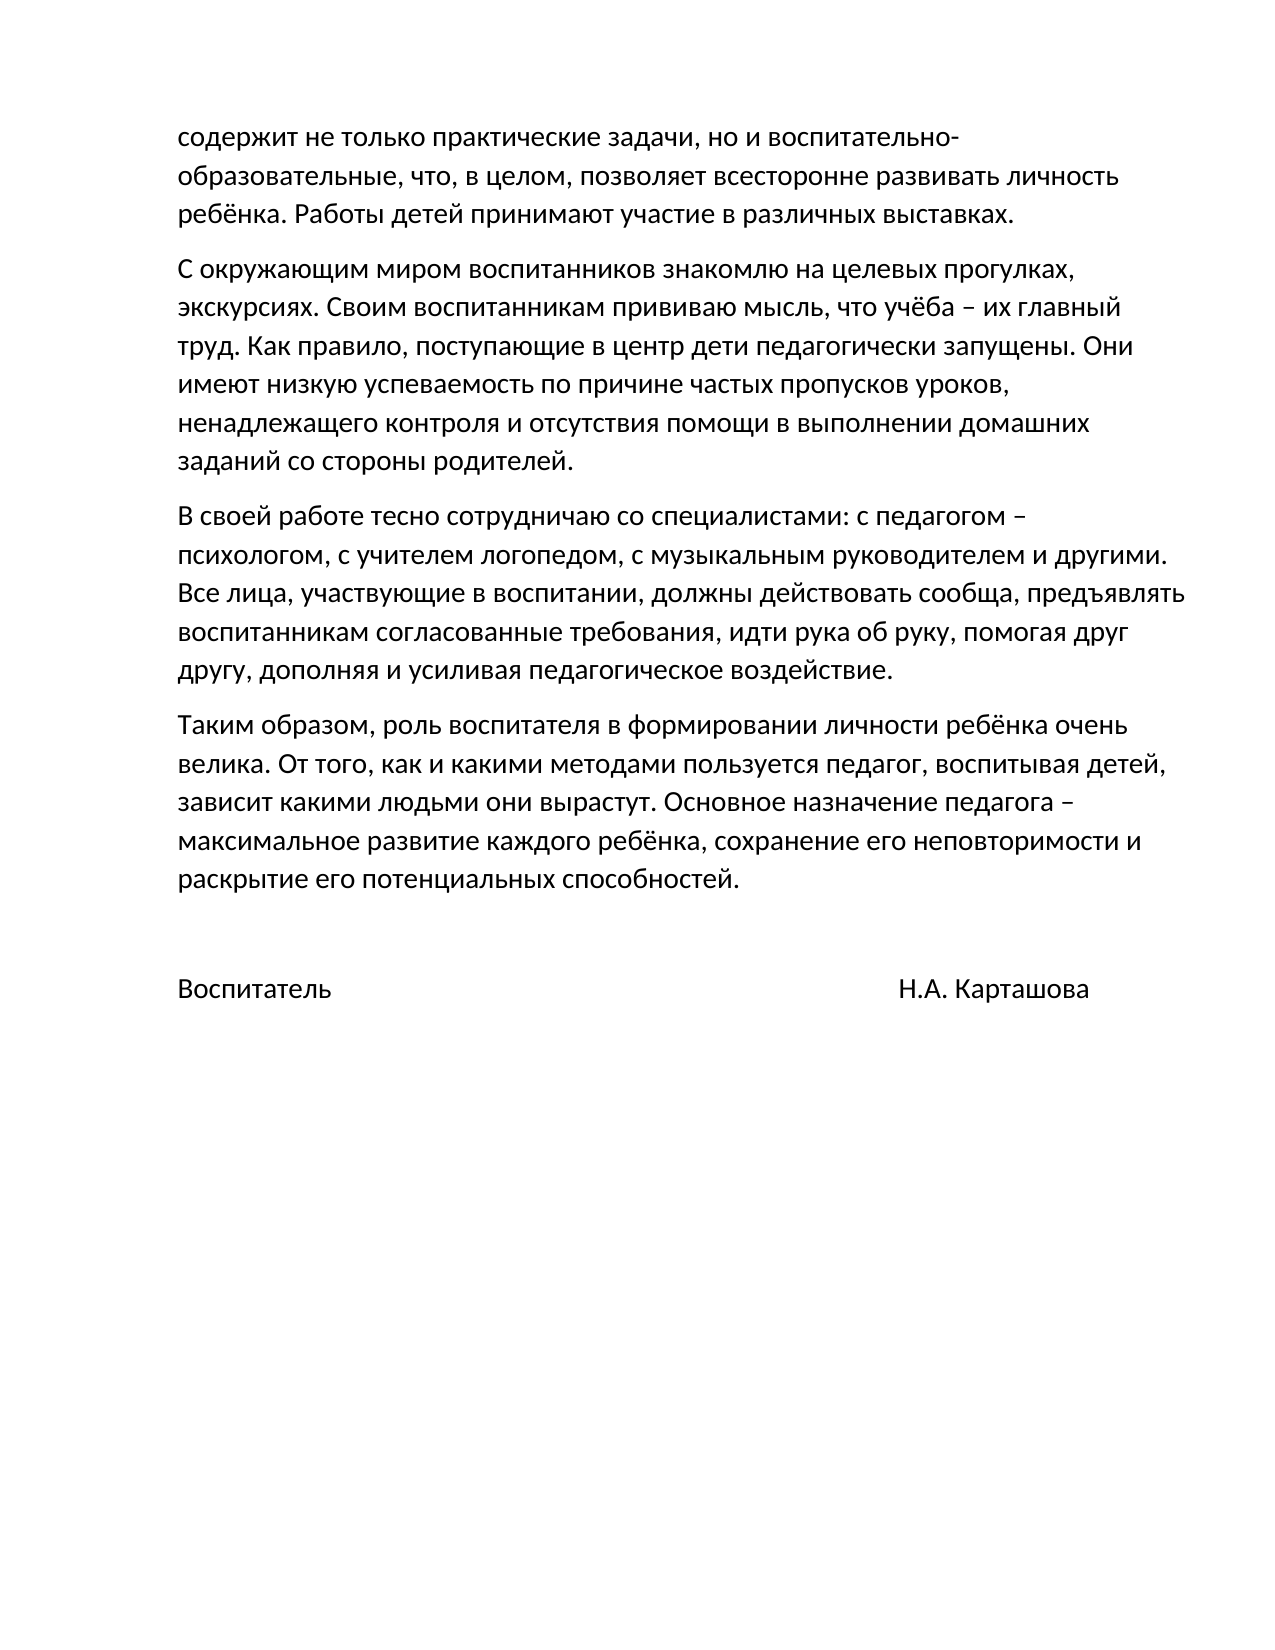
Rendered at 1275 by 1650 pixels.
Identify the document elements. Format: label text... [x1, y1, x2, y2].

text С окружающим миром воспитанников знакомлю на целевых прогулках, экскурсиях. Своим воспитанникам прививаю мысль, что учёба – их главный труд. Как правило, поступающие в центр дети педагогически запущены. Они имеют низкую успеваемость по причине частых пропусков уроков, ненадлежащего контроля и отсутствия помощи в выполнении домашних заданий со стороны родителей. [177, 250, 1186, 478]
text В своей работе тесно сотрудничаю со специалистами: с педагогом – психологом, с учителем логопедом, с музыкальным руководителем и другими. Все лица, участвующие в воспитании, должны действовать сообща, предъявлять воспитанникам согласованные требования, идти рука об руку, помогая друг другу, дополняя и усиливая педагогическое воздействие. [177, 497, 1186, 687]
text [177, 118, 1186, 231]
text Таким образом, роль воспитателя в формировании личности ребёнка очень велика. От того, как и какими методами пользуется педагог, воспитывая детей, зависит какими людьми они вырастут. Основное назначение педагога – максимальное развитие каждого ребёнка, сохранение его неповторимости и раскрытие его потенциальных способностей. [177, 706, 1186, 896]
text Воспитатель Н.А. Карташова [177, 970, 1186, 1006]
